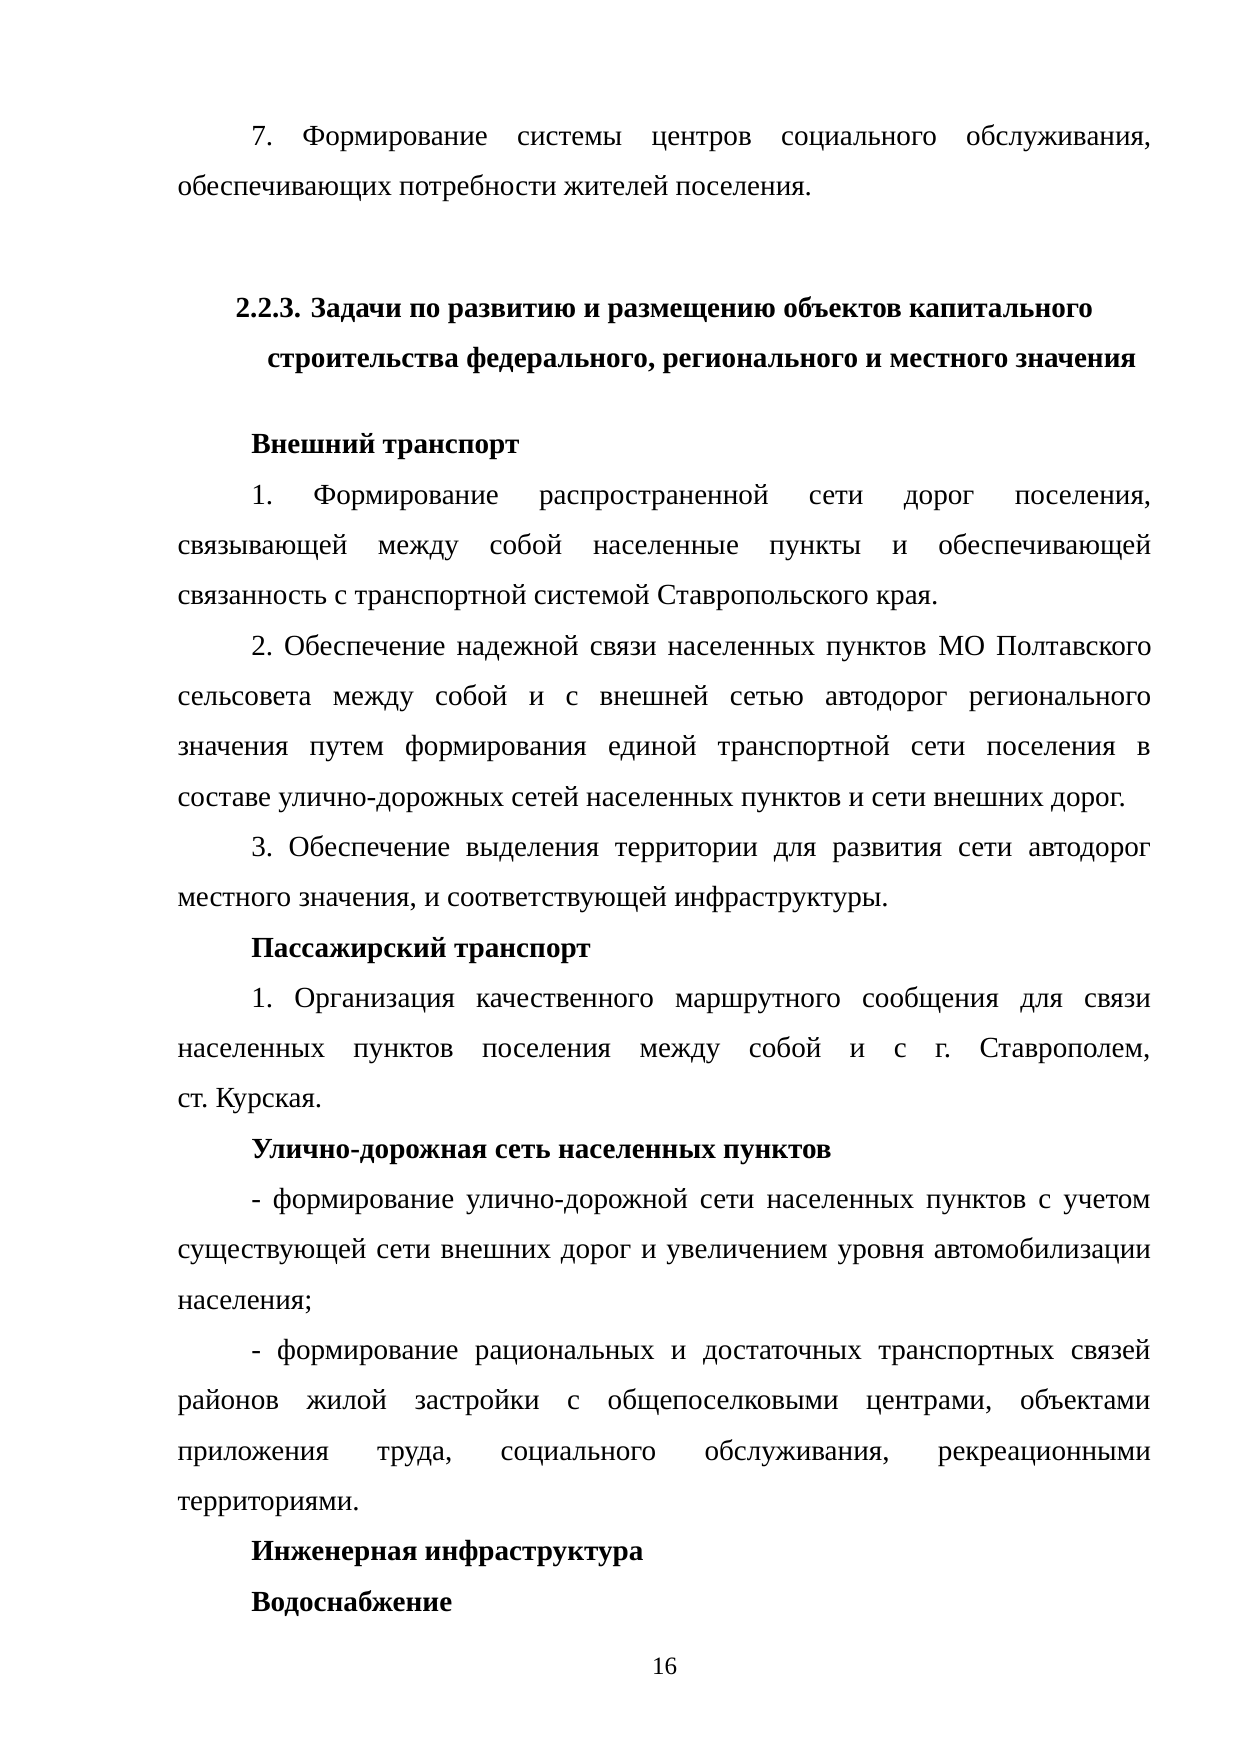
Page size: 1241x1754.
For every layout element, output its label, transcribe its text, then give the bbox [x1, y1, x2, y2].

text - формирование улично-дорожной сети населенных пунктов с учетом существующей сети внешних дорог и увеличением уровня автомобилизации населения; [177, 1181, 1152, 1315]
text Инженерная инфраструктура [177, 1533, 1152, 1567]
text - формирование рациональных и достаточных транспортных связей районов жилой застройки с общепоселковыми центрами, объектами приложения труда, социального обслуживания, рекреационными территориями. [177, 1332, 1152, 1517]
text Водоснабжение [177, 1584, 1152, 1617]
text 1. Организация качественного маршрутного сообщения для связи населенных пунктов поселения между собой и с г. Ставрополем, ст. Курская. [177, 980, 1152, 1114]
text Внешний транспорт [177, 427, 1152, 460]
text 3. Обеспечение выделения территории для развития сети автодорог местного значения, и соответствующей инфраструктуры. [177, 829, 1152, 913]
text 7. Формирование системы центров социального обслуживания, обеспечивающих потребности жителей поселения. [177, 118, 1152, 202]
text Улично-дорожная сеть населенных пунктов [177, 1131, 1152, 1164]
text Пассажирский транспорт [177, 930, 1152, 963]
subtitle Задачи по развитию и размещению объектов капитального строительства федерального, регионального и местного значения [177, 290, 1152, 374]
text 1. Формирование распространенной сети дорог поселения, связывающей между собой населенные пункты и обеспечивающей связанность с транспортной системой Ставропольского края. [177, 477, 1152, 611]
text 2. Обеспечение надежной связи населенных пунктов МО Полтавского сельсовета между собой и с внешней сетью автодорог регионального значения путем формирования единой транспортной сети поселения в составе улично-дорожных сетей населенных пунктов и сети внешних дорог. [177, 628, 1152, 812]
